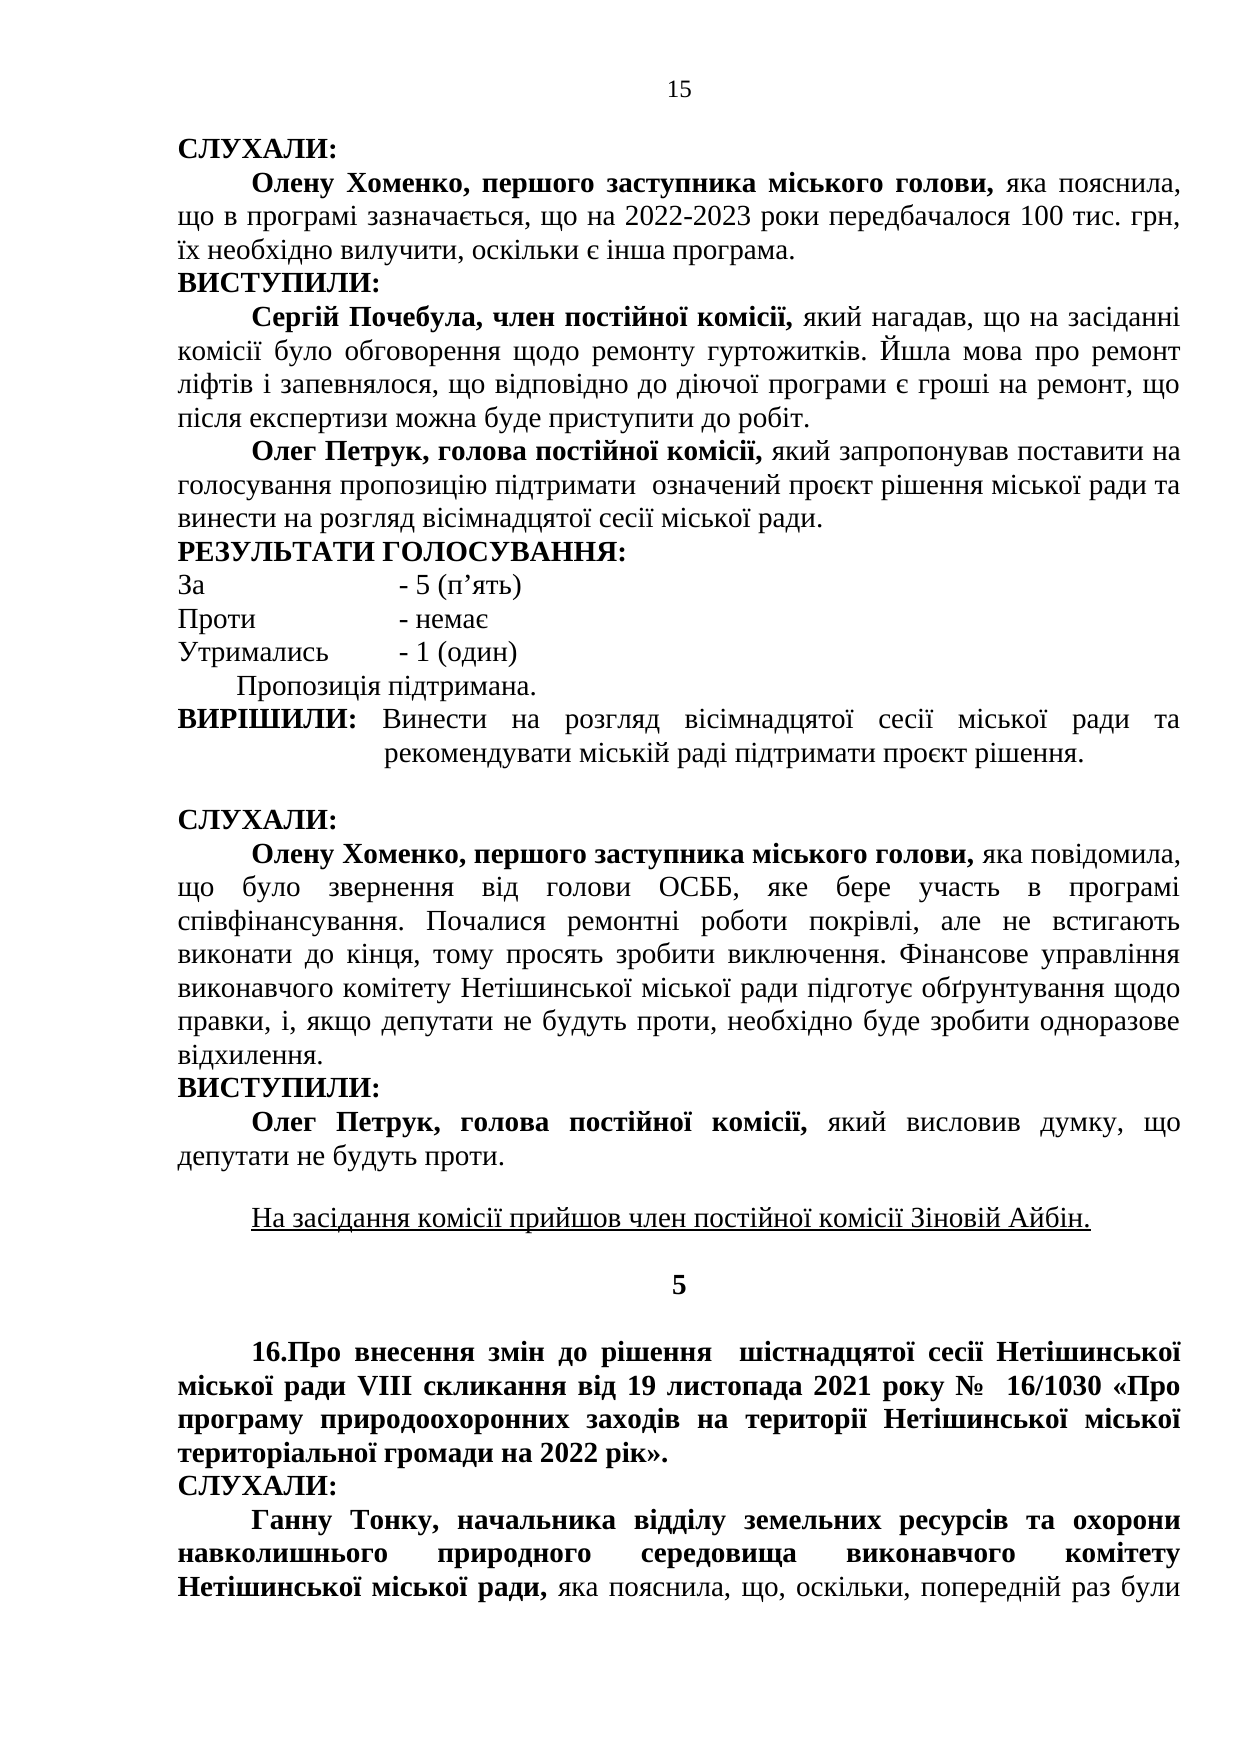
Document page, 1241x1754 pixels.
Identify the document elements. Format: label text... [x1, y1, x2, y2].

text СЛУХАЛИ: [177, 131, 1181, 165]
text Олену Хоменко, першого заступника міського голови, яка пояснила, що в програмі зазначається, що на 2022-2023 роки передбачалося 100 тис. грн, їх необхідно вилучити, оскільки є інша програма. [177, 165, 1181, 266]
text Проти - немає [177, 601, 1181, 634]
text За - 5 (п’ять) [177, 567, 1181, 601]
text ВИСТУПИЛИ: [177, 266, 1181, 299]
text СЛУХАЛИ: [177, 1468, 1181, 1502]
text ВИРІШИЛИ: Винести на розгляд вісімнадцятої сесії міської ради та рекомендувати міській раді підтримати проєкт рішення. [177, 702, 1181, 769]
text 16.Про внесення змін до рішення шістнадцятої сесії Нетішинської міської ради VIII скликання від 19 листопада 2021 року № 16/1030 «Про програму природоохоронних заходів на території Нетішинської міської територіальної громади на 2022 рік». [177, 1334, 1181, 1468]
list Олег Петрук, голова постійної комісії, який висловив думку, що депутати не будуть проти. [177, 1104, 1181, 1171]
text Утримались - 1 (один) [177, 634, 1181, 668]
list На засідання комісії прийшов член постійної комісії Зіновій Айбін. [177, 1200, 1181, 1233]
text РЕЗУЛЬТАТИ ГОЛОСУВАННЯ: [177, 534, 1181, 567]
text ВИСТУПИЛИ: [177, 1071, 1181, 1104]
list Олену Хоменко, першого заступника міського голови, яка повідомила, що було звернення від голови ОСББ, яке бере участь в програмі співфінансування. Почалися ремонтні роботи покрівлі, але не встигають виконати до кінця, тому просять зробити виключення. Фінансове управління виконавчого комітету Нетішинської міської ради підготує обґрунтування щодо правки, і, якщо депутати не будуть проти, необхідно буде зробити одноразове відхилення. [177, 836, 1181, 1071]
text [177, 1502, 1181, 1602]
list 5 [177, 1267, 1181, 1301]
text Пропозиція підтримана. [177, 668, 1181, 702]
text Олег Петрук, голова постійної комісії, який запропонував поставити на голосування пропозицію підтримати означений проєкт рішення міської ради та винести на розгляд вісімнадцятої сесії міської ради. [177, 433, 1181, 534]
text Сергій Почебула, член постійної комісії, який нагадав, що на засіданні комісії було обговорення щодо ремонту гуртожитків. Йшла мова про ремонт ліфтів і запевнялося, що відповідно до діючої програми є гроші на ремонт, що після експертизи можна буде приступити до робіт. [177, 299, 1181, 433]
text СЛУХАЛИ: [177, 802, 1181, 836]
